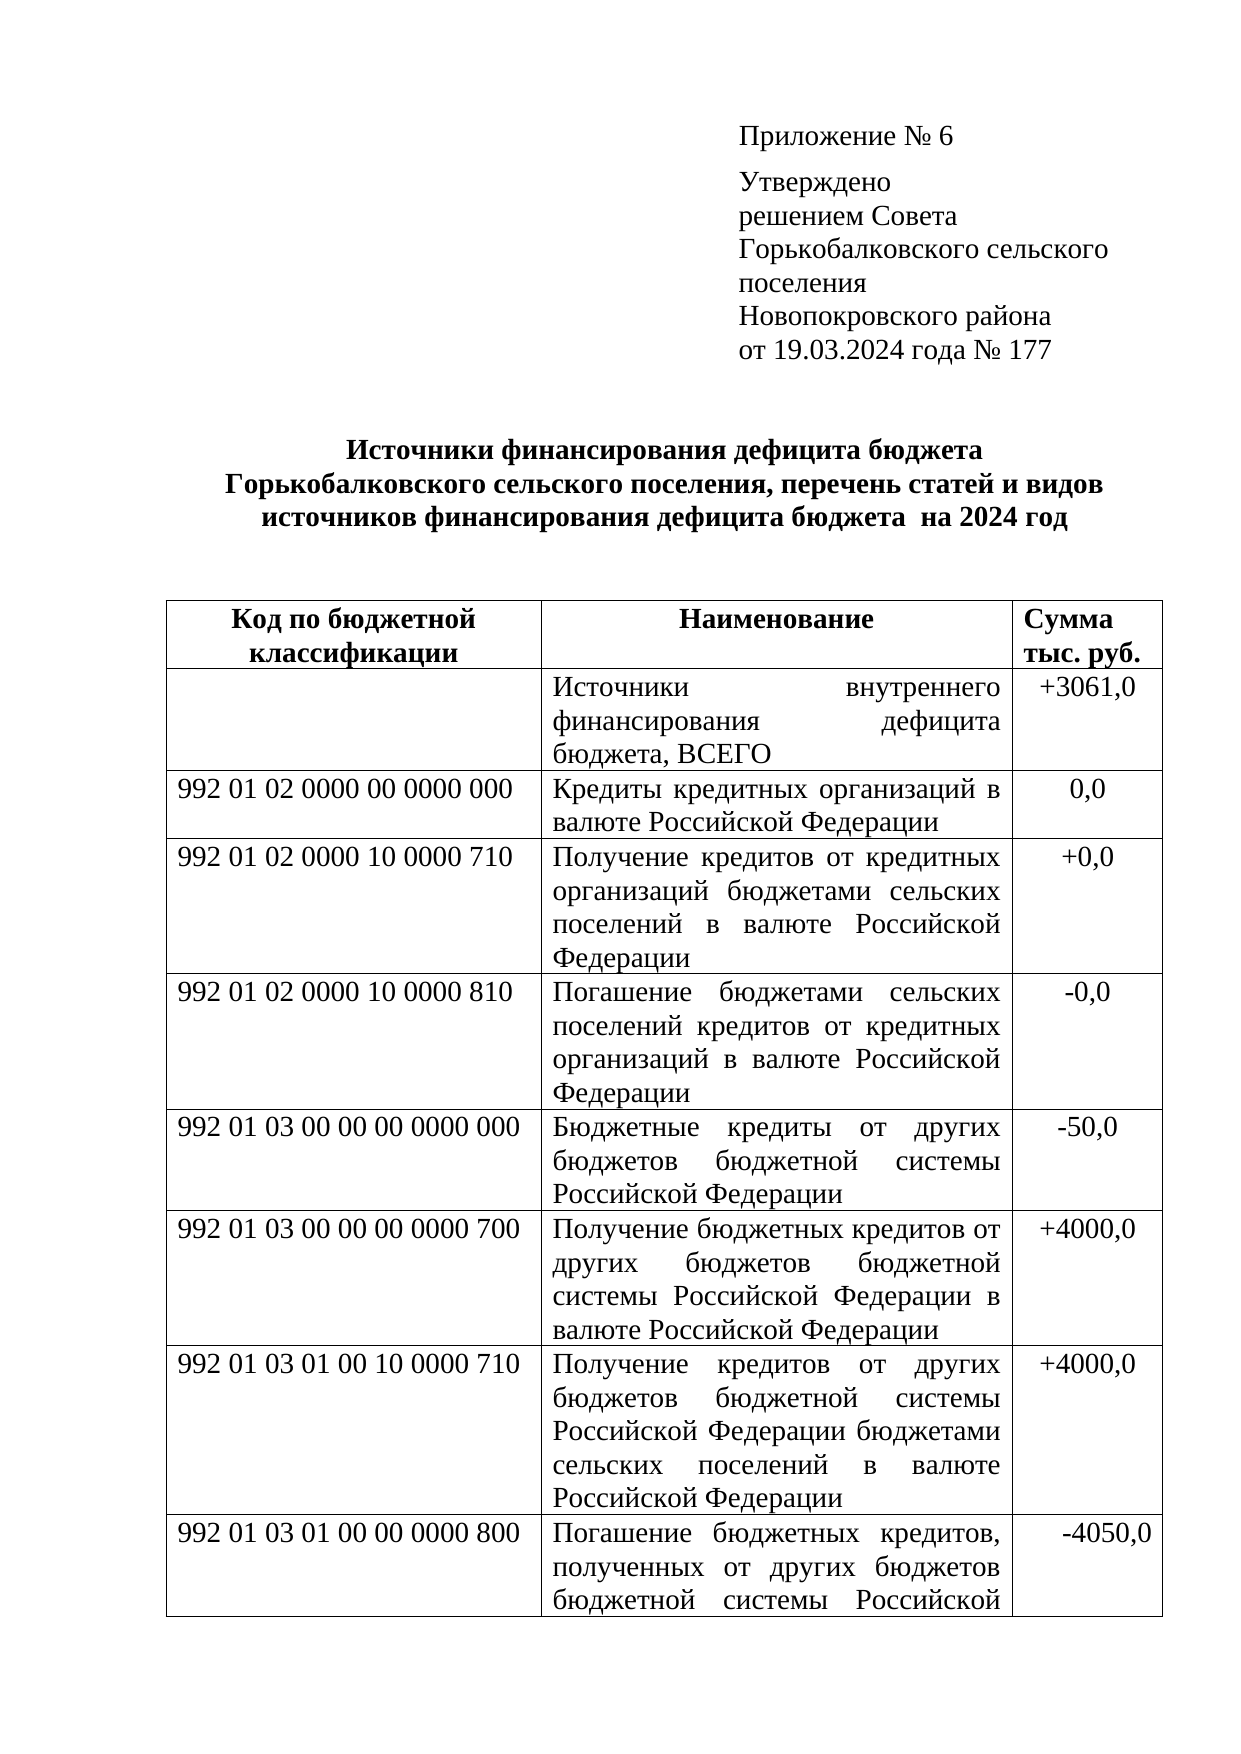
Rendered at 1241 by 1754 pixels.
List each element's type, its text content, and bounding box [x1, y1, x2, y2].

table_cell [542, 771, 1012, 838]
text Горькобалковского сельского [398, 231, 1152, 265]
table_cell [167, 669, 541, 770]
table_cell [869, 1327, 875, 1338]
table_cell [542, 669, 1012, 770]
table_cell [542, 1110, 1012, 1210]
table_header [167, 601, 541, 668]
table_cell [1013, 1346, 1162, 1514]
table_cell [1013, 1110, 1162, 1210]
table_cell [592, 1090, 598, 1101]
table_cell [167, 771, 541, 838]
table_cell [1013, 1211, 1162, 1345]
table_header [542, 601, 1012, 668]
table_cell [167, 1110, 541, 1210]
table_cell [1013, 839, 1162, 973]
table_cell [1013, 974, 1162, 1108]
text поселения [177, 265, 1152, 298]
text решением Совета [398, 198, 1152, 231]
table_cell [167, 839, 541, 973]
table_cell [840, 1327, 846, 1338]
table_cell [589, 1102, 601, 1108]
text Горькобалковского сельского поселения, перечень статей и видов источников финансирования дефицита бюджета на 2024 год [177, 466, 1152, 533]
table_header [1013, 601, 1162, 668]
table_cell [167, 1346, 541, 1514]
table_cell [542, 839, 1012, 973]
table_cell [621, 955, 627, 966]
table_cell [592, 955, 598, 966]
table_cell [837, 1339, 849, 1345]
text от 19.03.2024 года № 177 [177, 332, 1152, 365]
text Источники финансирования дефицита бюджета [177, 432, 1152, 466]
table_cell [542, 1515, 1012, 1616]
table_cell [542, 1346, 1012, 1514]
text Приложение № 6 [177, 118, 1152, 152]
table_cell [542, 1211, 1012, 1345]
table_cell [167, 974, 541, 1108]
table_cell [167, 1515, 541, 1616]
text Новопокровского района [177, 298, 1152, 332]
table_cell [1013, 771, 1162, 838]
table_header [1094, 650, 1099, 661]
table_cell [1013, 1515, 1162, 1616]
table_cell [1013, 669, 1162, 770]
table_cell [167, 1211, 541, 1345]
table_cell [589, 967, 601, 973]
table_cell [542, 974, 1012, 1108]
text Утверждено [177, 164, 1152, 198]
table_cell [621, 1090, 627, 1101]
